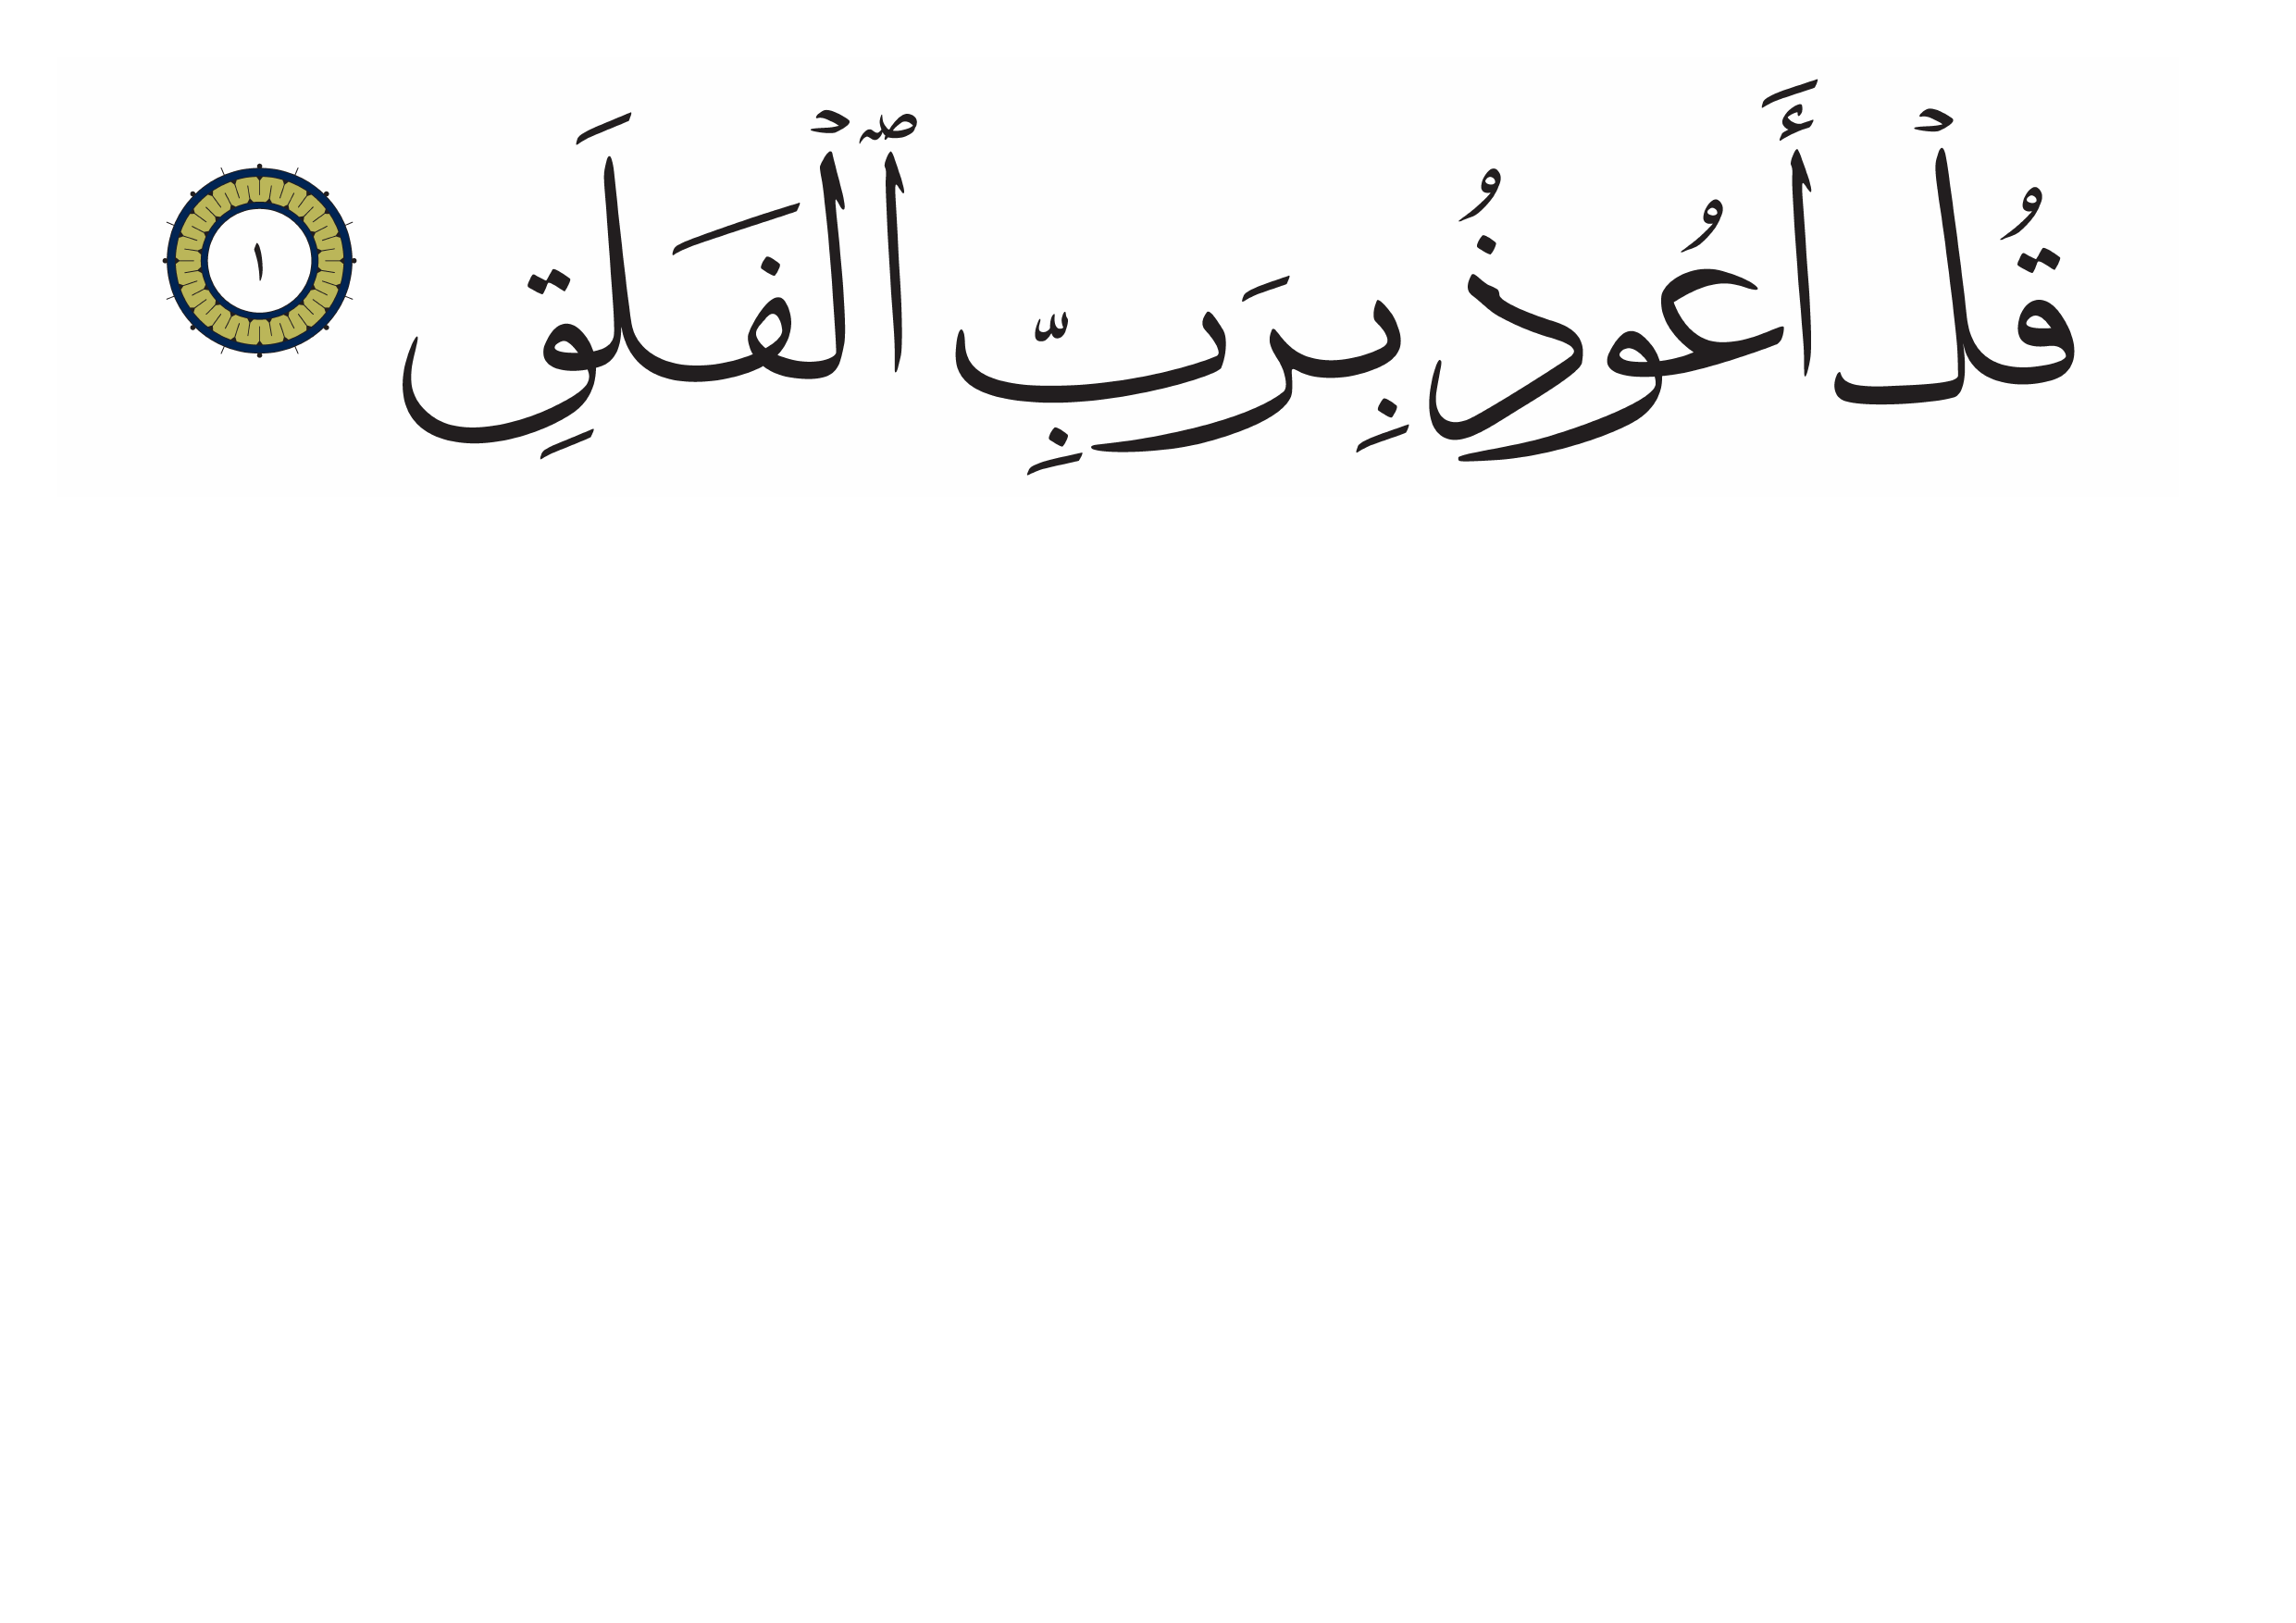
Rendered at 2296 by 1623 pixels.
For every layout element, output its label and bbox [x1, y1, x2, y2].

picture [57, 57, 2179, 497]
